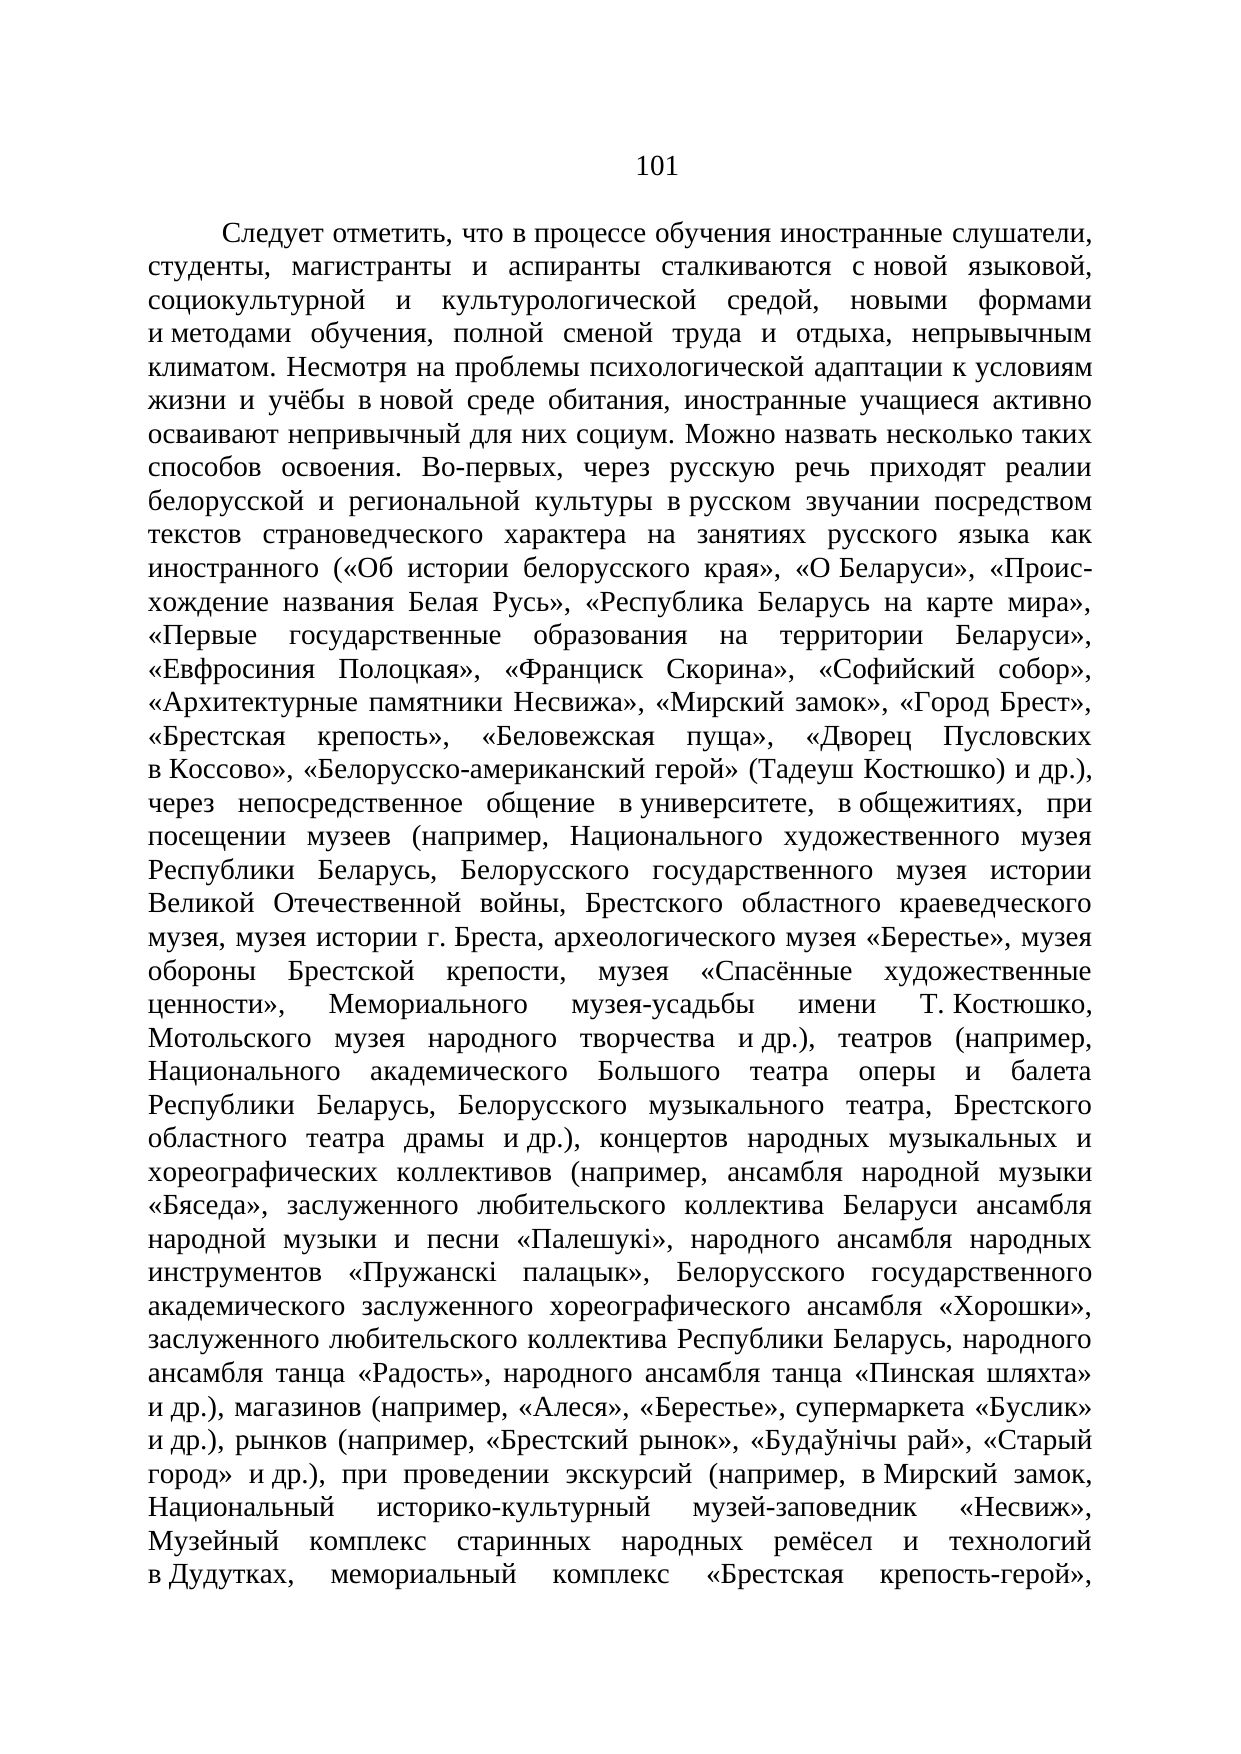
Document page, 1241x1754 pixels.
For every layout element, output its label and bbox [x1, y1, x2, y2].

text [148, 215, 1092, 1590]
